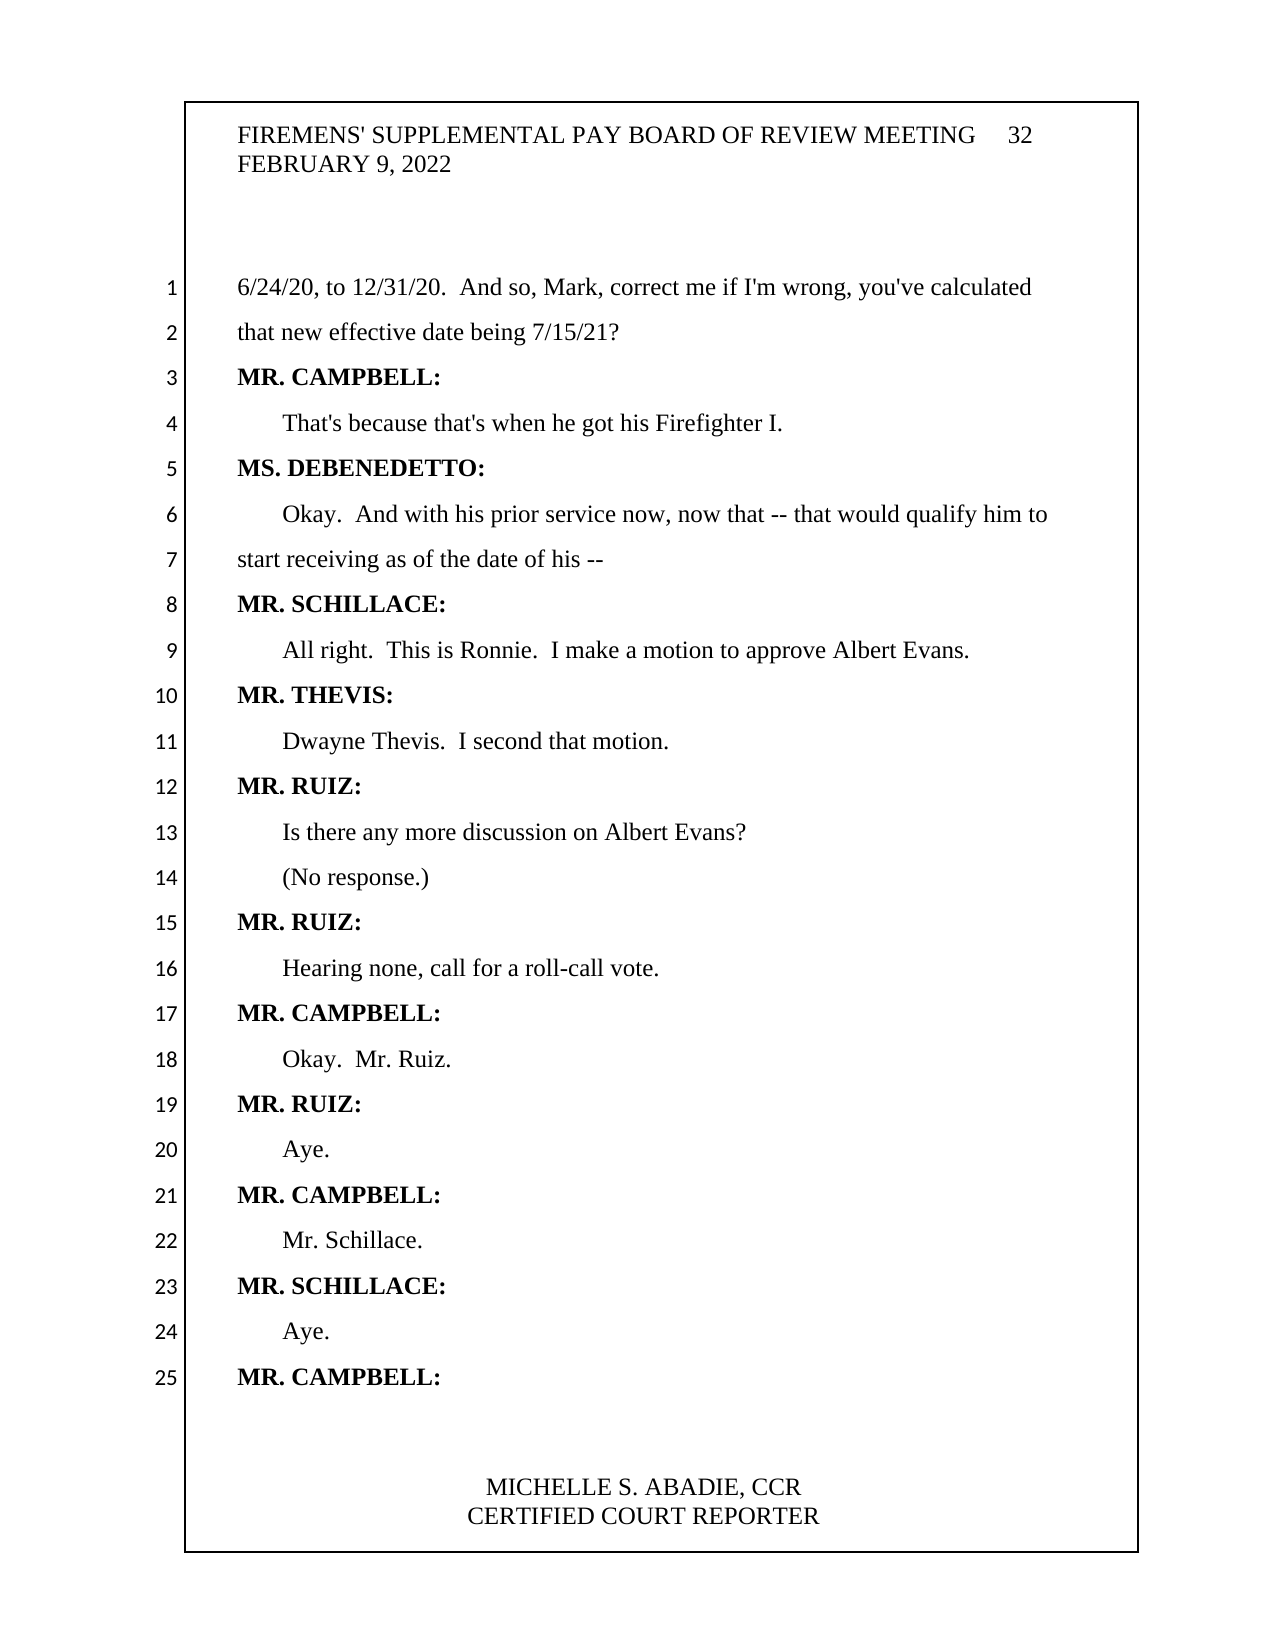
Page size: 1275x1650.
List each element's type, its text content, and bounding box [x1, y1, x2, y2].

text MR. CAMPBELL: [237, 1345, 1050, 1390]
text Okay. Mr. Ruiz. [237, 1027, 1050, 1072]
text MR. SCHILLACE: [237, 573, 1050, 618]
text MR. RUIZ: [237, 891, 1050, 936]
text Hearing none, call for a roll-call vote. [237, 936, 1050, 982]
text Mr. Schillace. [237, 1209, 1050, 1254]
text MR. CAMPBELL: [237, 346, 1050, 391]
text All right. This is Ronnie. I make a motion to approve Albert Evans. [237, 618, 1050, 664]
text MR. RUIZ: [237, 754, 1050, 800]
text MS. DEBENEDETTO: [237, 437, 1050, 482]
text MR. SCHILLACE: [237, 1254, 1050, 1299]
text Okay. And with his prior service now, now that -- that would qualify him to start receiving as of the date of his -- [237, 482, 1050, 573]
text (No response.) [237, 845, 1050, 891]
text Is there any more discussion on Albert Evans? [237, 800, 1050, 845]
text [237, 255, 1050, 346]
text MR. RUIZ: [237, 1072, 1050, 1118]
text MR. CAMPBELL: [237, 982, 1050, 1027]
text MR. CAMPBELL: [237, 1163, 1050, 1209]
text MR. THEVIS: [237, 664, 1050, 709]
text Dwayne Thevis. I second that motion. [237, 709, 1050, 754]
text That's because that's when he got his Firefighter I. [237, 391, 1050, 437]
text Aye. [237, 1118, 1050, 1163]
text Aye. [237, 1299, 1050, 1345]
